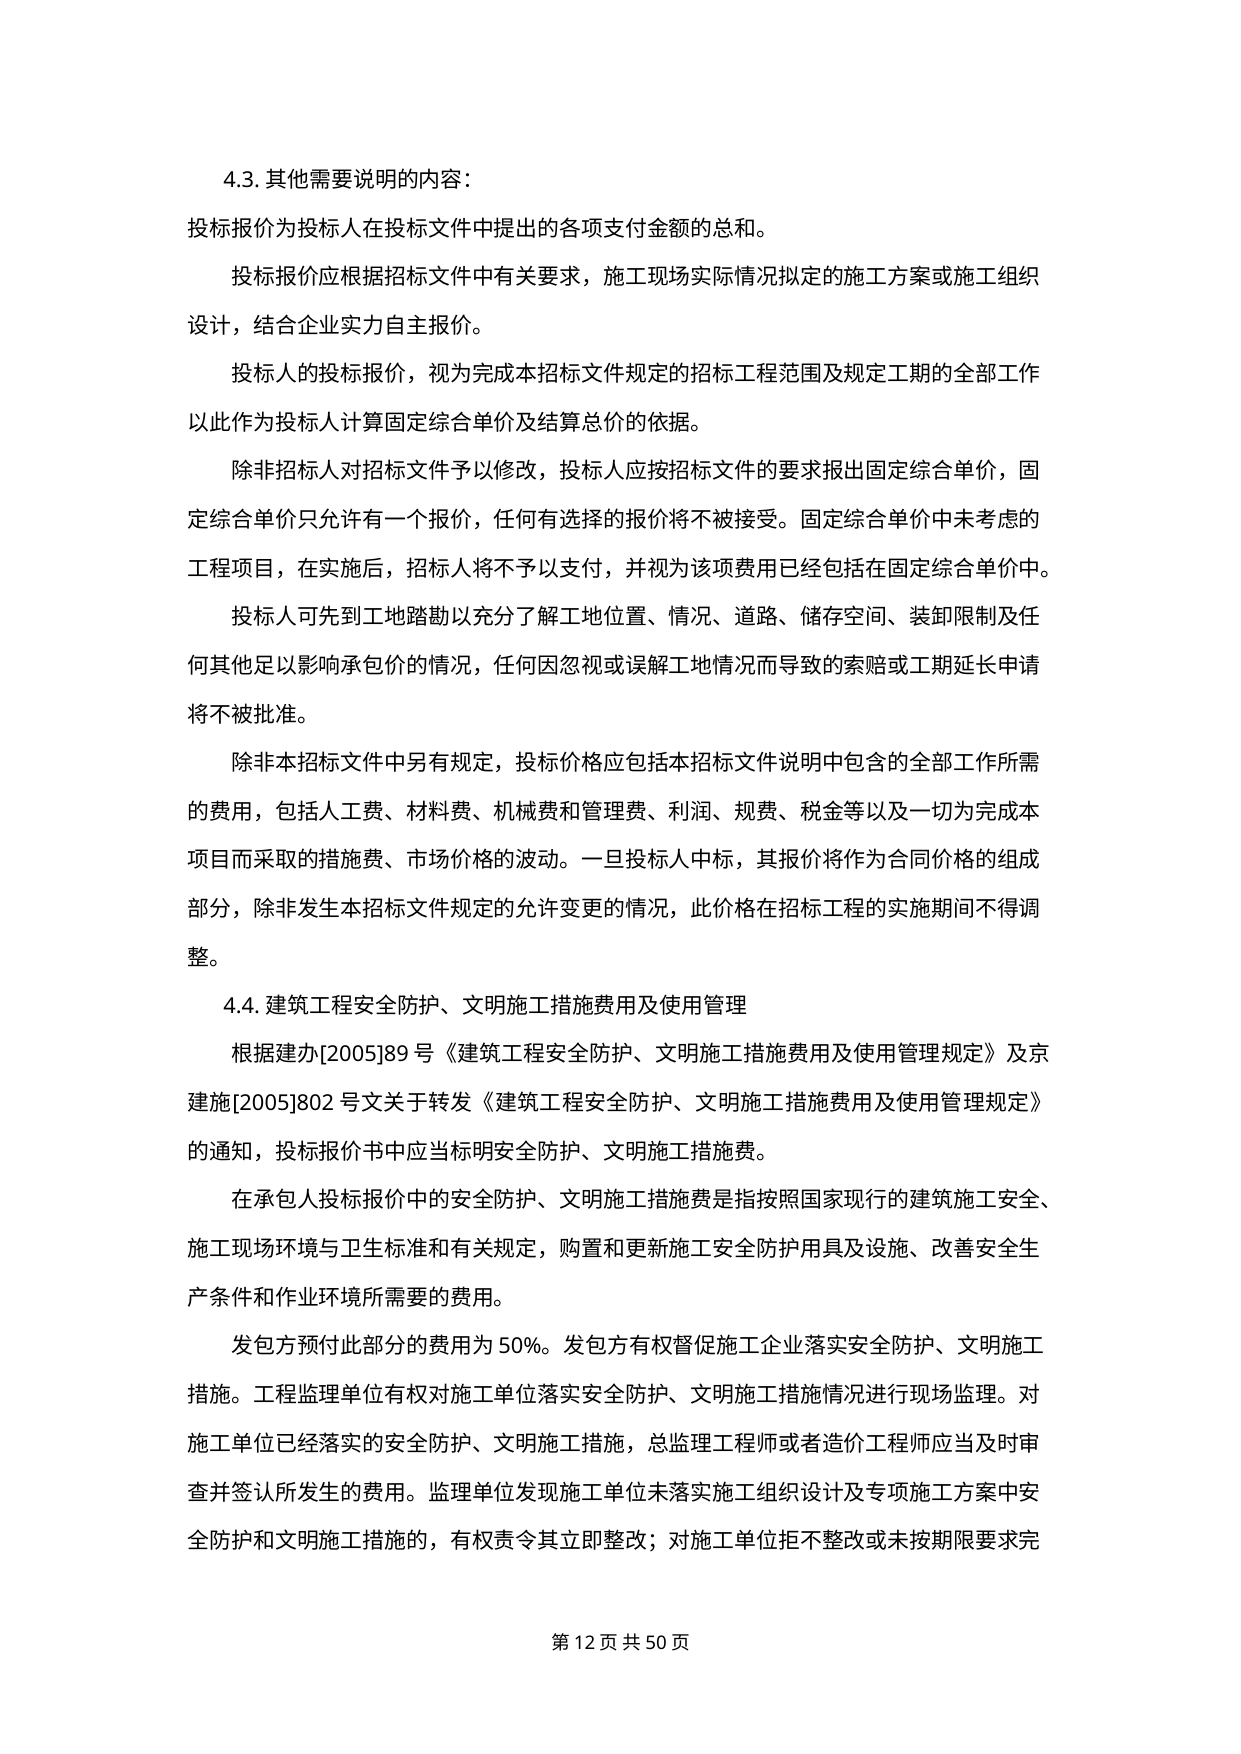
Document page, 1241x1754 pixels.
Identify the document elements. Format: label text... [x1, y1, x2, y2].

subtitle 除非本招标文件中另有规定，投标价格应包括本招标文件说明中包含的全部工作所需的费用，包括人工费、材料费、机械费和管理费、利润、规费、税金等以及一切为完成本项目而采取的措施费、市场价格的波动。一旦投标人中标，其报价将作为合同价格的组成部分，除非发生本招标文件规定的允许变更的情况，此价格在招标工程的实施期间不得调整。 [187, 744, 1053, 972]
subtitle 其他需要说明的内容： [202, 162, 1053, 194]
subtitle 投标人的投标报价，视为完成本招标文件规定的招标工程范围及规定工期的全部工作以此作为投标人计算固定综合单价及结算总价的依据。 [187, 356, 1053, 437]
subtitle 投标人可先到工地踏勘以充分了解工地位置、情况、道路、储存空间、装卸限制及任何其他足以影响承包价的情况，任何因忽视或误解工地情况而导致的索赔或工期延长申请将不被批准。 [187, 599, 1053, 729]
subtitle 投标报价应根据招标文件中有关要求，施工现场实际情况拟定的施工方案或施工组织设计，结合企业实力自主报价。 [187, 259, 1053, 340]
text 根据建办[2005]89号《建筑工程安全防护、文明施工措施费用及使用管理规定》及京建施[2005]802号文关于转发《建筑工程安全防护、文明施工措施费用及使用管理规定》的通知，投标报价书中应当标明安全防护、文明施工措施费。 [187, 1036, 1053, 1166]
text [187, 1328, 1053, 1555]
text 在承包人投标报价中的安全防护、文明施工措施费是指按照国家现行的建筑施工安全、施工现场环境与卫生标准和有关规定，购置和更新施工安全防护用具及设施、改善安全生产条件和作业环境所需要的费用。 [187, 1182, 1053, 1312]
subtitle 除非招标人对招标文件予以修改，投标人应按招标文件的要求报出固定综合单价，固定综合单价只允许有一个报价，任何有选择的报价将不被接受。固定综合单价中未考虑的工程项目，在实施后，招标人将不予以支付，并视为该项费用已经包括在固定综合单价中。 [187, 453, 1053, 583]
subtitle 建筑工程安全防护、文明施工措施费用及使用管理 [202, 988, 1053, 1020]
subtitle 投标报价为投标人在投标文件中提出的各项支付金额的总和。 [187, 210, 1053, 243]
